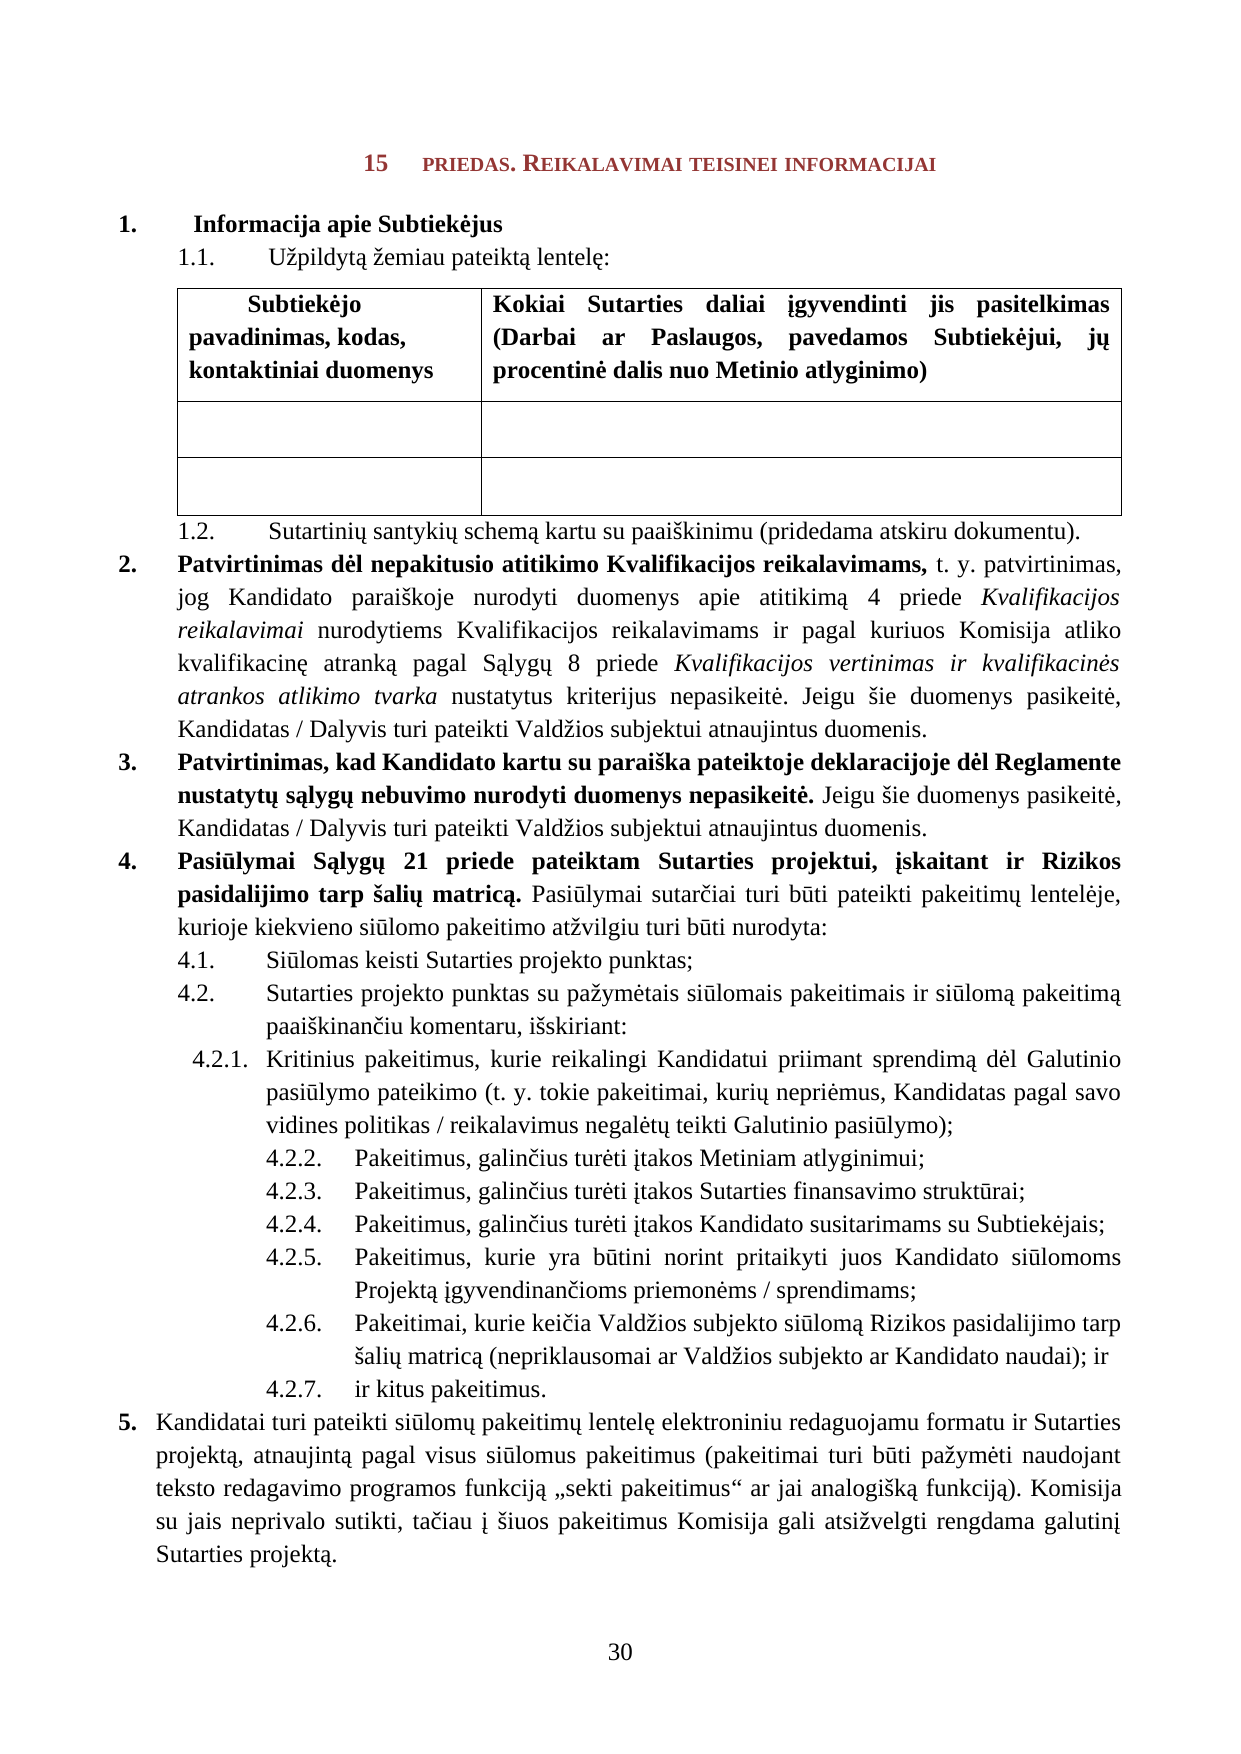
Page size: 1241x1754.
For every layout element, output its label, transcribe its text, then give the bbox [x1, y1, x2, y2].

list Pakeitimus, galinčius turėti įtakos Kandidato susitarimams su Subtiekėjais; [266, 1209, 1122, 1238]
table_cell [178, 402, 481, 457]
table_header Kokiai Sutarties daliai įgyvendinti jis pasitelkimas (Darbai ar Paslaugos, pavedamos Subtiekėjui, jų procentinė dalis nuo Metinio atlyginimo) [482, 289, 1121, 401]
list Pakeitimus, galinčius turėti įtakos Sutarties finansavimo struktūrai; [266, 1176, 1122, 1205]
list Sutartinių santykių schemą kartu su paaiškinimu (pridedama atskiru dokumentu). [118, 516, 1122, 544]
list Kritinius pakeitimus, kurie reikalingi Kandidatui priimant sprendimą dėl Galutinio pasiūlymo pateikimo (t. y. tokie pakeitimai, kurių nepriėmus, Kandidatas pagal savo vidines politikas / reikalavimus negalėtų teikti Galutinio pasiūlymo); [192, 1044, 1122, 1139]
list ir kitus pakeitimus. [266, 1374, 1122, 1403]
list Pasiūlymai Sąlygų 21 priede pateiktam Sutarties projektui, įskaitant ir Rizikos pasidalijimo tarp šalių matricą. Pasiūlymai sutarčiai turi būti pateikti pakeitimų lentelėje, kurioje kiekvieno siūlomo pakeitimo atžvilgiu turi būti nurodyta: [118, 846, 1122, 941]
table_cell [178, 458, 481, 515]
list Informacija apie Subtiekėjus [118, 209, 1122, 238]
table_cell [482, 402, 1121, 457]
list Patvirtinimas, kad Kandidato kartu su paraiška pateiktoje deklaracijoje dėl Reglamente nustatytų sąlygų nebuvimo nurodyti duomenys nepasikeitė. Jeigu šie duomenys pasikeitė, Kandidatas / Dalyvis turi pateikti Valdžios subjektui atnaujintus duomenis. [118, 747, 1122, 842]
list Kandidatai turi pateikti siūlomų pakeitimų lentelę elektroniniu redaguojamu formatu ir Sutarties projektą, atnaujintą pagal visus siūlomus pakeitimus (pakeitimai turi būti pažymėti naudojant teksto redagavimo programos funkciją „sekti pakeitimus“ ar jai analogišką funkciją). Komisija su jais neprivalo sutikti, tačiau į šiuos pakeitimus Komisija gali atsižvelgti rengdama galutinį Sutarties projektą. [118, 1407, 1122, 1568]
table_cell [482, 458, 1121, 515]
table_header Subtiekėjo pavadinimas, kodas, kontaktiniai duomenys [178, 289, 481, 401]
list Pakeitimus, galinčius turėti įtakos Metiniam atlyginimui; [266, 1143, 1122, 1172]
list Pakeitimus, kurie yra būtini norint pritaikyti juos Kandidato siūlomoms Projektą įgyvendinančioms priemonėms / sprendimams; [266, 1242, 1122, 1304]
list Užpildytą žemiau pateiktą lentelę: [118, 242, 1122, 271]
subtitle priedas. Reikalavimai teisinei informacijai [118, 148, 1122, 176]
list Siūlomas keisti Sutarties projekto punktas; [177, 945, 1122, 974]
list Pakeitimai, kurie keičia Valdžios subjekto siūlomą Rizikos pasidalijimo tarp šalių matricą (nepriklausomai ar Valdžios subjekto ar Kandidato naudai); ir [266, 1308, 1122, 1370]
list Patvirtinimas dėl nepakitusio atitikimo Kvalifikacijos reikalavimams, t. y. patvirtinimas, jog Kandidato paraiškoje nurodyti duomenys apie atitikimą 4 priede Kvalifikacijos reikalavimai nurodytiems Kvalifikacijos reikalavimams ir pagal kuriuos Komisija atliko kvalifikacinę atranką pagal Sąlygų 8 priede Kvalifikacijos vertinimas ir kvalifikacinės atrankos atlikimo tvarka nustatytus kriterijus nepasikeitė. Jeigu šie duomenys pasikeitė, Kandidatas / Dalyvis turi pateikti Valdžios subjektui atnaujintus duomenis. [118, 549, 1122, 743]
list Sutarties projekto punktas su pažymėtais siūlomais pakeitimais ir siūlomą pakeitimą paaiškinančiu komentaru, išskiriant: [177, 978, 1122, 1040]
